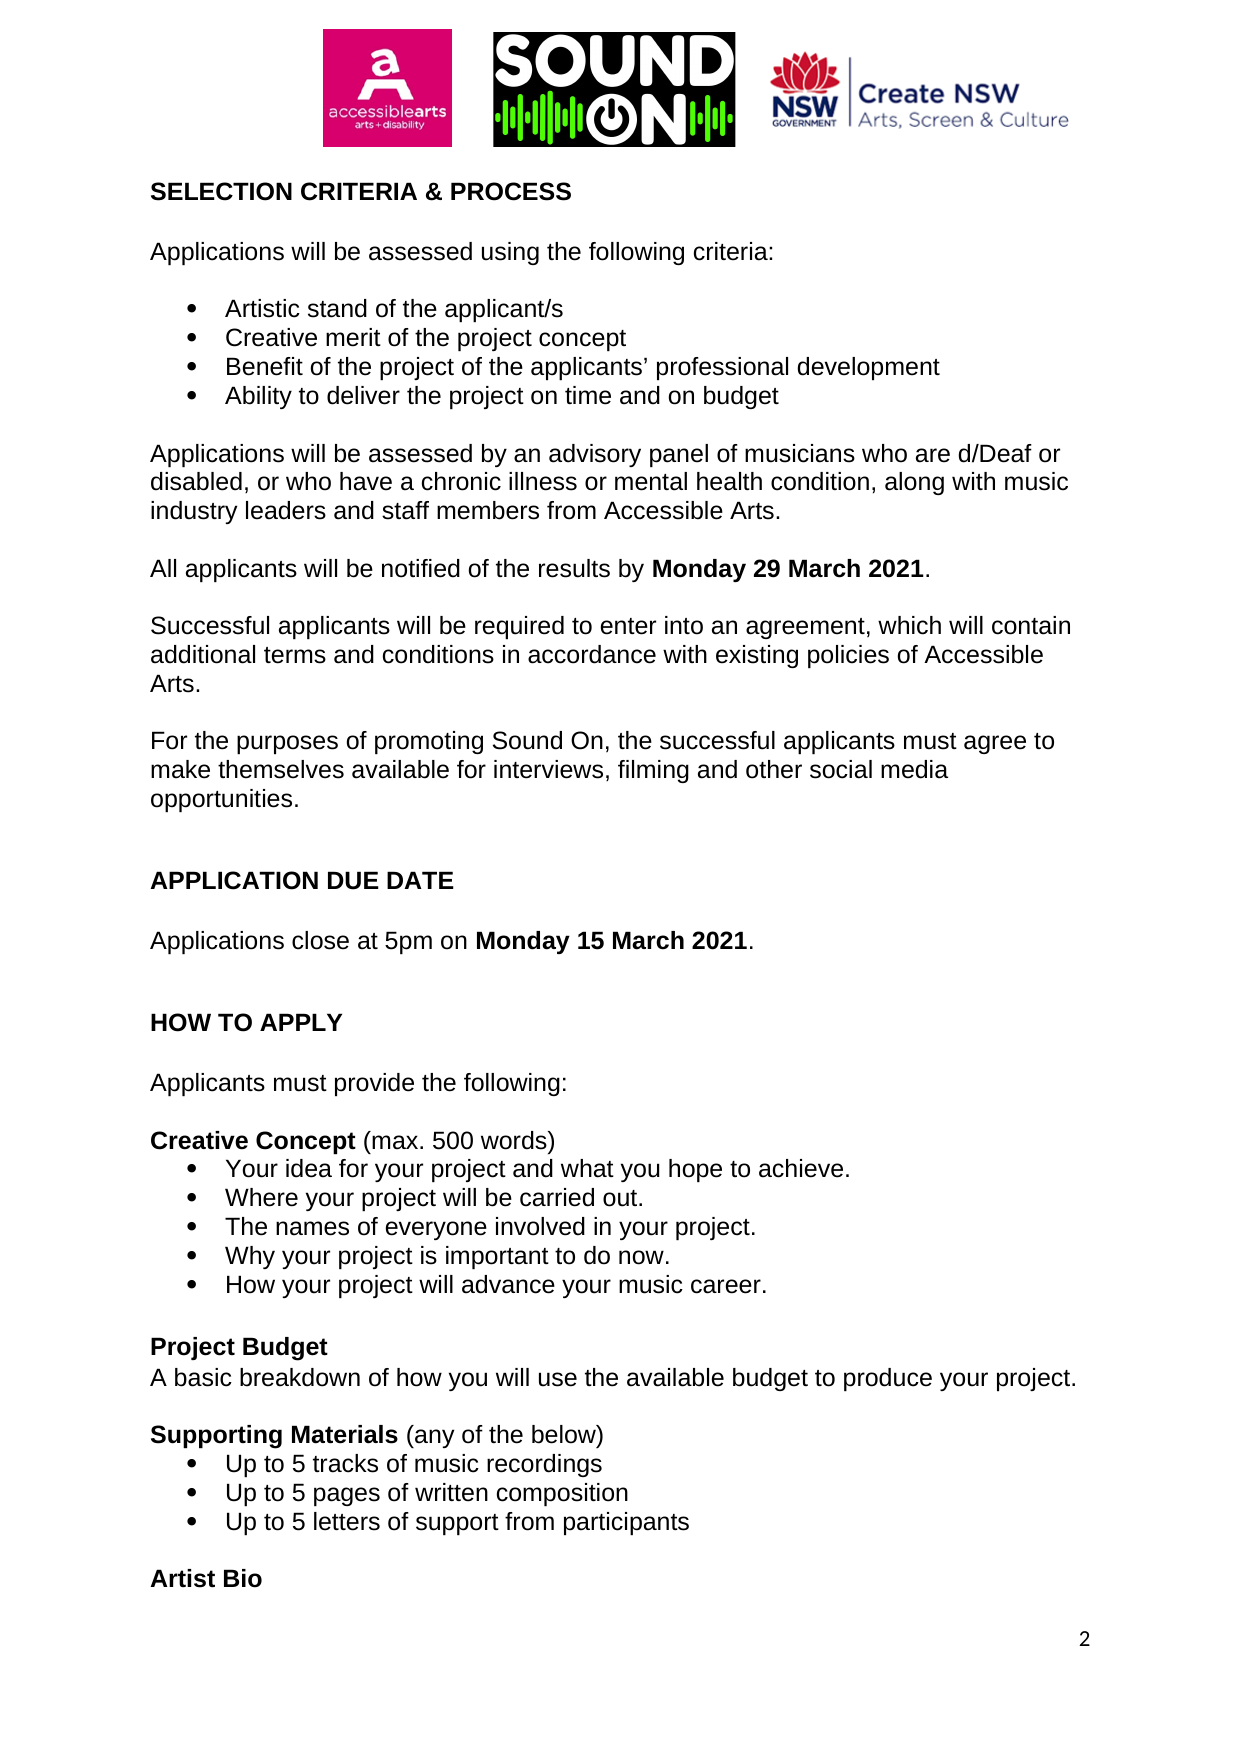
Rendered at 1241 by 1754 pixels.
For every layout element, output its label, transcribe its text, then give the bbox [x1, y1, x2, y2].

text Applications will be assessed using the following criteria: [150, 237, 1090, 266]
text A basic breakdown of how you will use the available budget to produce your project. [150, 1363, 1090, 1391]
text Successful applicants will be required to enter into an agreement, which will contain additional terms and conditions in accordance with existing policies of Accessible Arts. [150, 611, 1090, 697]
list The names of everyone involved in your project. [187, 1212, 1090, 1241]
list Your idea for your project and what you hope to achieve. [187, 1154, 1090, 1183]
list Up to 5 pages of written composition [187, 1478, 1090, 1507]
list Why your project is important to do now. [187, 1241, 1090, 1270]
text Creative Concept (max. 500 words) [150, 1126, 1090, 1154]
subtitle APPLICATION DUE DATE [150, 866, 1090, 895]
list Up to 5 letters of support from participants [187, 1507, 1090, 1535]
text All applicants will be notified of the results by Monday 29 March 2021. [150, 553, 1090, 582]
list How your project will advance your music career. [187, 1270, 1090, 1299]
picture [751, 31, 1088, 147]
text Applications will be assessed by an advisory panel of musicians who are d/Deaf or disabled, or who have a chronic illness or mental health condition, along with music industry leaders and staff members from Accessible Arts. [150, 438, 1090, 525]
list Ability to deliver the project on time and on budget [187, 381, 1090, 410]
list Where your project will be carried out. [187, 1183, 1090, 1212]
text For the purposes of promoting Sound On, the successful applicants must agree to make themselves available for interviews, filming and other social media opportunities. [150, 726, 1090, 812]
subtitle HOW TO APPLY [150, 1008, 1090, 1037]
text Artist Bio [150, 1564, 1090, 1593]
text Applications close at 5pm on Monday 15 March 2021. [150, 926, 1090, 954]
list Creative merit of the project concept [187, 323, 1090, 352]
subtitle Project Budget [150, 1332, 1090, 1360]
picture [323, 29, 452, 147]
list Artistic stand of the applicant/s [187, 294, 1090, 323]
list Up to 5 tracks of music recordings [187, 1449, 1090, 1478]
picture [493, 32, 736, 147]
subtitle SELECTION CRITERIA & PROCESS [150, 177, 1090, 206]
text Supporting Materials (any of the below) [150, 1420, 1090, 1449]
text Applicants must provide the following: [150, 1068, 1090, 1097]
list Benefit of the project of the applicants’ professional development [187, 352, 1090, 381]
